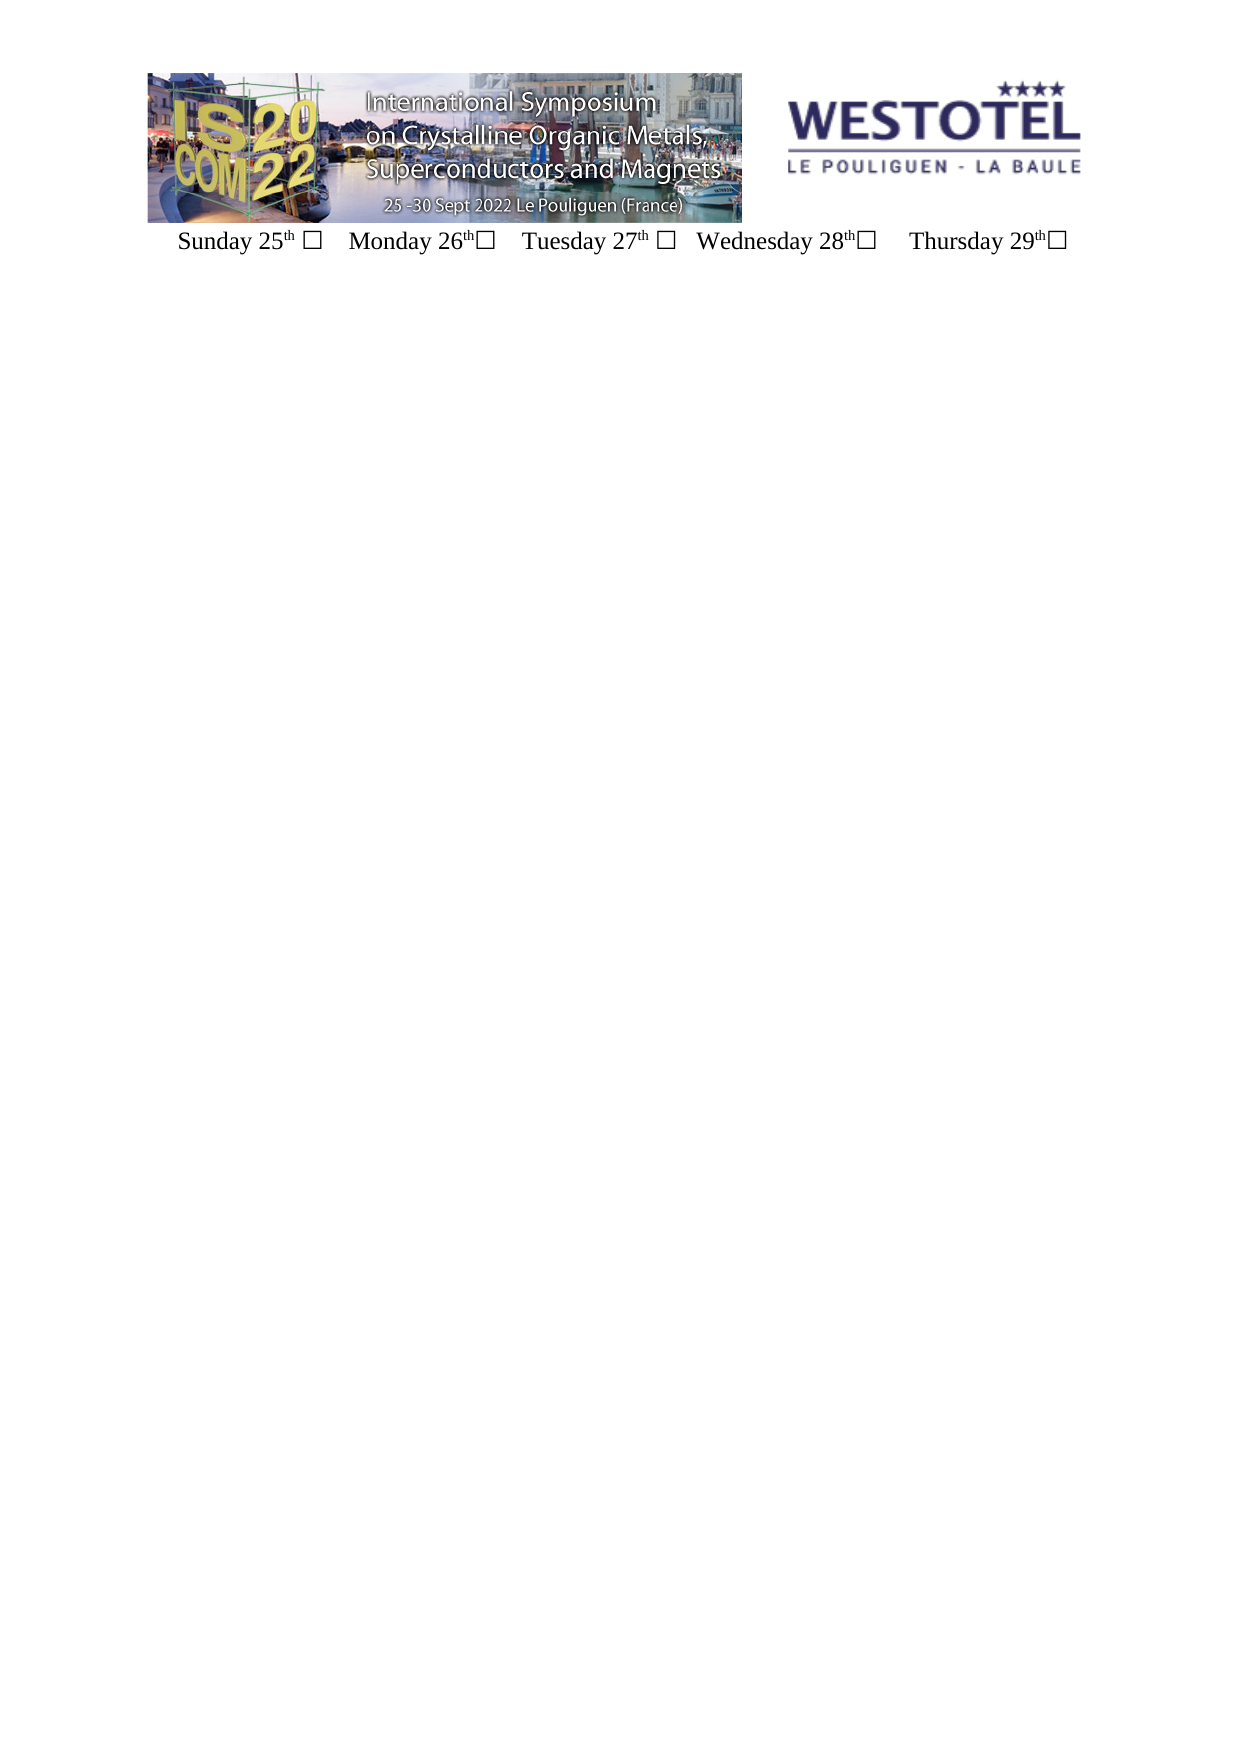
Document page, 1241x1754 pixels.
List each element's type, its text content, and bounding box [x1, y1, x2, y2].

picture [147, 73, 742, 223]
text Sunday 25th Monday 26th Tuesday 27th Wednesday 28th Thursday 29th [177, 223, 1093, 257]
picture [777, 77, 1093, 179]
